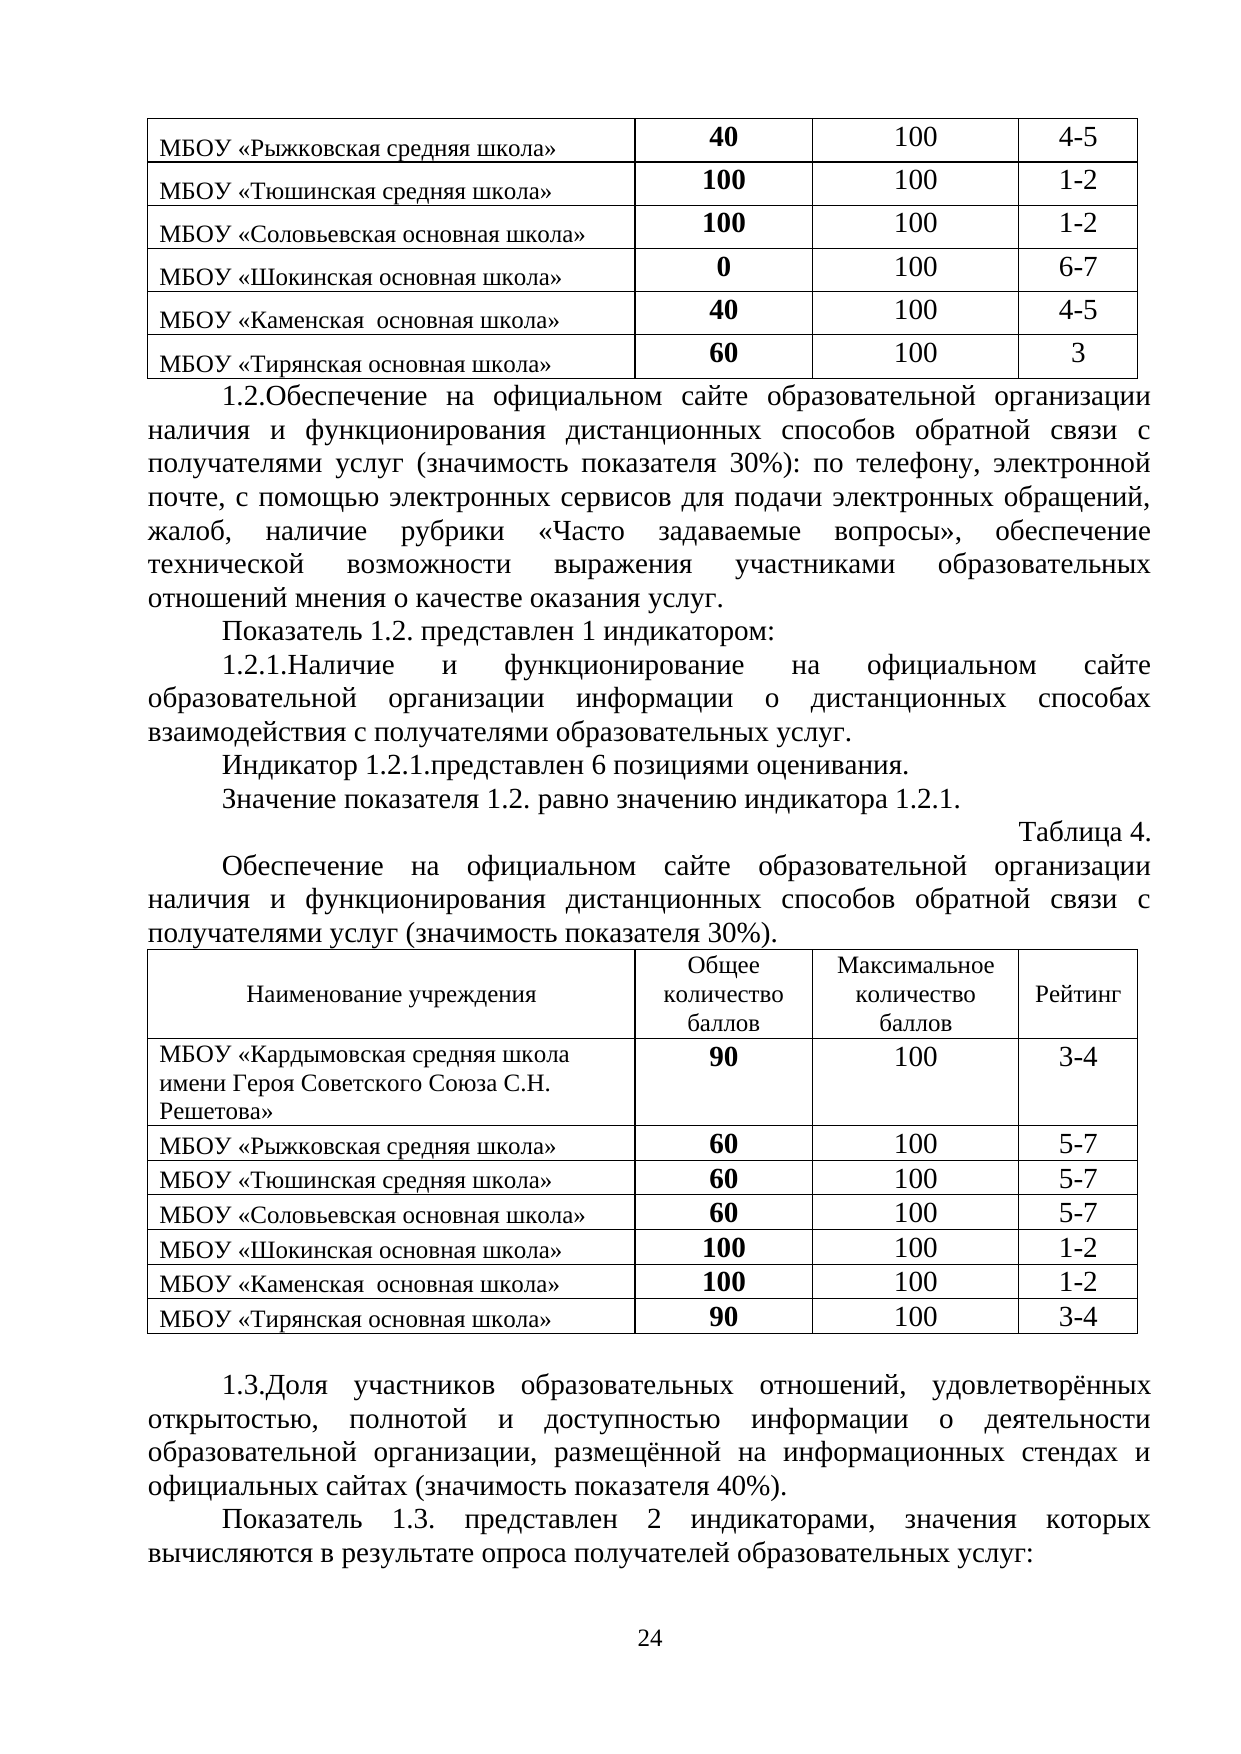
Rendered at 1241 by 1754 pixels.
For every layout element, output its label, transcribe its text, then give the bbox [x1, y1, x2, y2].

table_cell 1-2 [1019, 163, 1137, 204]
table_cell МБОУ «Тирянская основная школа» [148, 1299, 634, 1333]
table_cell 100 [636, 163, 812, 204]
table_cell МБОУ «Тирянская основная школа» [148, 335, 634, 377]
table_cell 40 [636, 292, 812, 334]
table_cell МБОУ «Соловьевская основная школа» [148, 206, 634, 248]
table_cell 90 [636, 1039, 812, 1125]
text 1.2.Обеспечение на официальном сайте образовательной организации наличия и функционирования дистанционных способов обратной связи с получателями услуг (значимость показателя 30%): по телефону, электронной почте, с помощью электронных сервисов для подачи электронных обращений, жалоб, наличие рубрики «Часто задаваемые вопросы», обеспечение технической возможности выражения участниками образовательных отношений мнения о качестве оказания услуг. [148, 378, 1152, 613]
text Индикатор 1.2.1.представлен 6 позициями оценивания. [148, 747, 1152, 781]
table_cell 100 [813, 1039, 1018, 1125]
table_cell 100 [636, 1230, 812, 1263]
text Таблица 4. [148, 814, 1152, 848]
table_cell 100 [636, 206, 812, 248]
table_cell 5-7 [1019, 1195, 1137, 1229]
table_cell 40 [636, 119, 812, 161]
table_cell 100 [813, 119, 1018, 161]
table_cell 100 [813, 1299, 1018, 1333]
table_header Наименование учреждения [148, 950, 634, 1038]
table_cell 3 [1019, 335, 1137, 377]
table_cell МБОУ «Тюшинская средняя школа» [148, 1161, 634, 1194]
table_cell 4-5 [1019, 292, 1137, 334]
table_cell 5-7 [1019, 1161, 1137, 1194]
table_cell МБОУ «Каменская основная школа» [148, 1265, 634, 1298]
text Значение показателя 1.2. равно значению индикатора 1.2.1. [148, 781, 1152, 814]
table_cell 100 [813, 1195, 1018, 1229]
table_cell 1-2 [1019, 1230, 1137, 1263]
table_cell 100 [813, 1265, 1018, 1298]
table_cell 6-7 [1019, 249, 1137, 291]
table_cell 3-4 [1019, 1299, 1137, 1333]
text 1.2.1.Наличие и функционирование на официальном сайте образовательной организации информации о дистанционных способах взаимодействия с получателями образовательных услуг. [148, 647, 1152, 747]
table_cell МБОУ «Тюшинская средняя школа» [148, 163, 634, 204]
table_header Максимальное количество баллов [813, 950, 1018, 1038]
table_cell 60 [636, 1126, 812, 1160]
table_cell МБОУ «Рыжковская средняя школа» [148, 119, 634, 161]
table_header Рейтинг [1019, 950, 1137, 1038]
table_cell 1-2 [1019, 1265, 1137, 1298]
text Показатель 1.3. представлен 2 индикаторами, значения которых вычисляются в результате опроса получателей образовательных услуг: [148, 1501, 1152, 1568]
table_cell 100 [813, 206, 1018, 248]
table_cell МБОУ «Каменская основная школа» [148, 292, 634, 334]
table_cell 100 [813, 249, 1018, 291]
table_cell 60 [636, 1161, 812, 1194]
table_cell МБОУ «Шокинская основная школа» [148, 1230, 634, 1263]
table_header Общее количество баллов [636, 950, 812, 1038]
table_cell МБОУ «Кардымовская средняя школа имени Героя Советского Союза С.Н. Решетова» [148, 1039, 634, 1125]
table_cell 100 [813, 163, 1018, 204]
table_cell 5-7 [1019, 1126, 1137, 1160]
table_cell 100 [813, 1126, 1018, 1160]
table_cell 4-5 [1019, 119, 1137, 161]
table_cell 0 [636, 249, 812, 291]
text Обеспечение на официальном сайте образовательной организации наличия и функционирования дистанционных способов обратной связи с получателями услуг (значимость показателя 30%). [148, 848, 1152, 949]
table_cell 1-2 [1019, 206, 1137, 248]
table_cell МБОУ «Шокинская основная школа» [148, 249, 634, 291]
table_cell 60 [636, 1195, 812, 1229]
text 1.3.Доля участников образовательных отношений, удовлетворённых открытостью, полнотой и доступностью информации о деятельности образовательной организации, размещённой на информационных стендах и официальных сайтах (значимость показателя 40%). [148, 1367, 1152, 1501]
table_cell 3-4 [1019, 1039, 1137, 1125]
table_cell МБОУ «Рыжковская средняя школа» [148, 1126, 634, 1160]
table_cell МБОУ «Соловьевская основная школа» [148, 1195, 634, 1229]
table_cell 90 [636, 1299, 812, 1333]
table_cell 100 [813, 292, 1018, 334]
table_cell 100 [813, 335, 1018, 377]
table_cell 100 [813, 1161, 1018, 1194]
table_cell 100 [636, 1265, 812, 1298]
table_cell 60 [636, 335, 812, 377]
table_cell 100 [813, 1230, 1018, 1263]
text Показатель 1.2. представлен 1 индикатором: [148, 613, 1152, 647]
